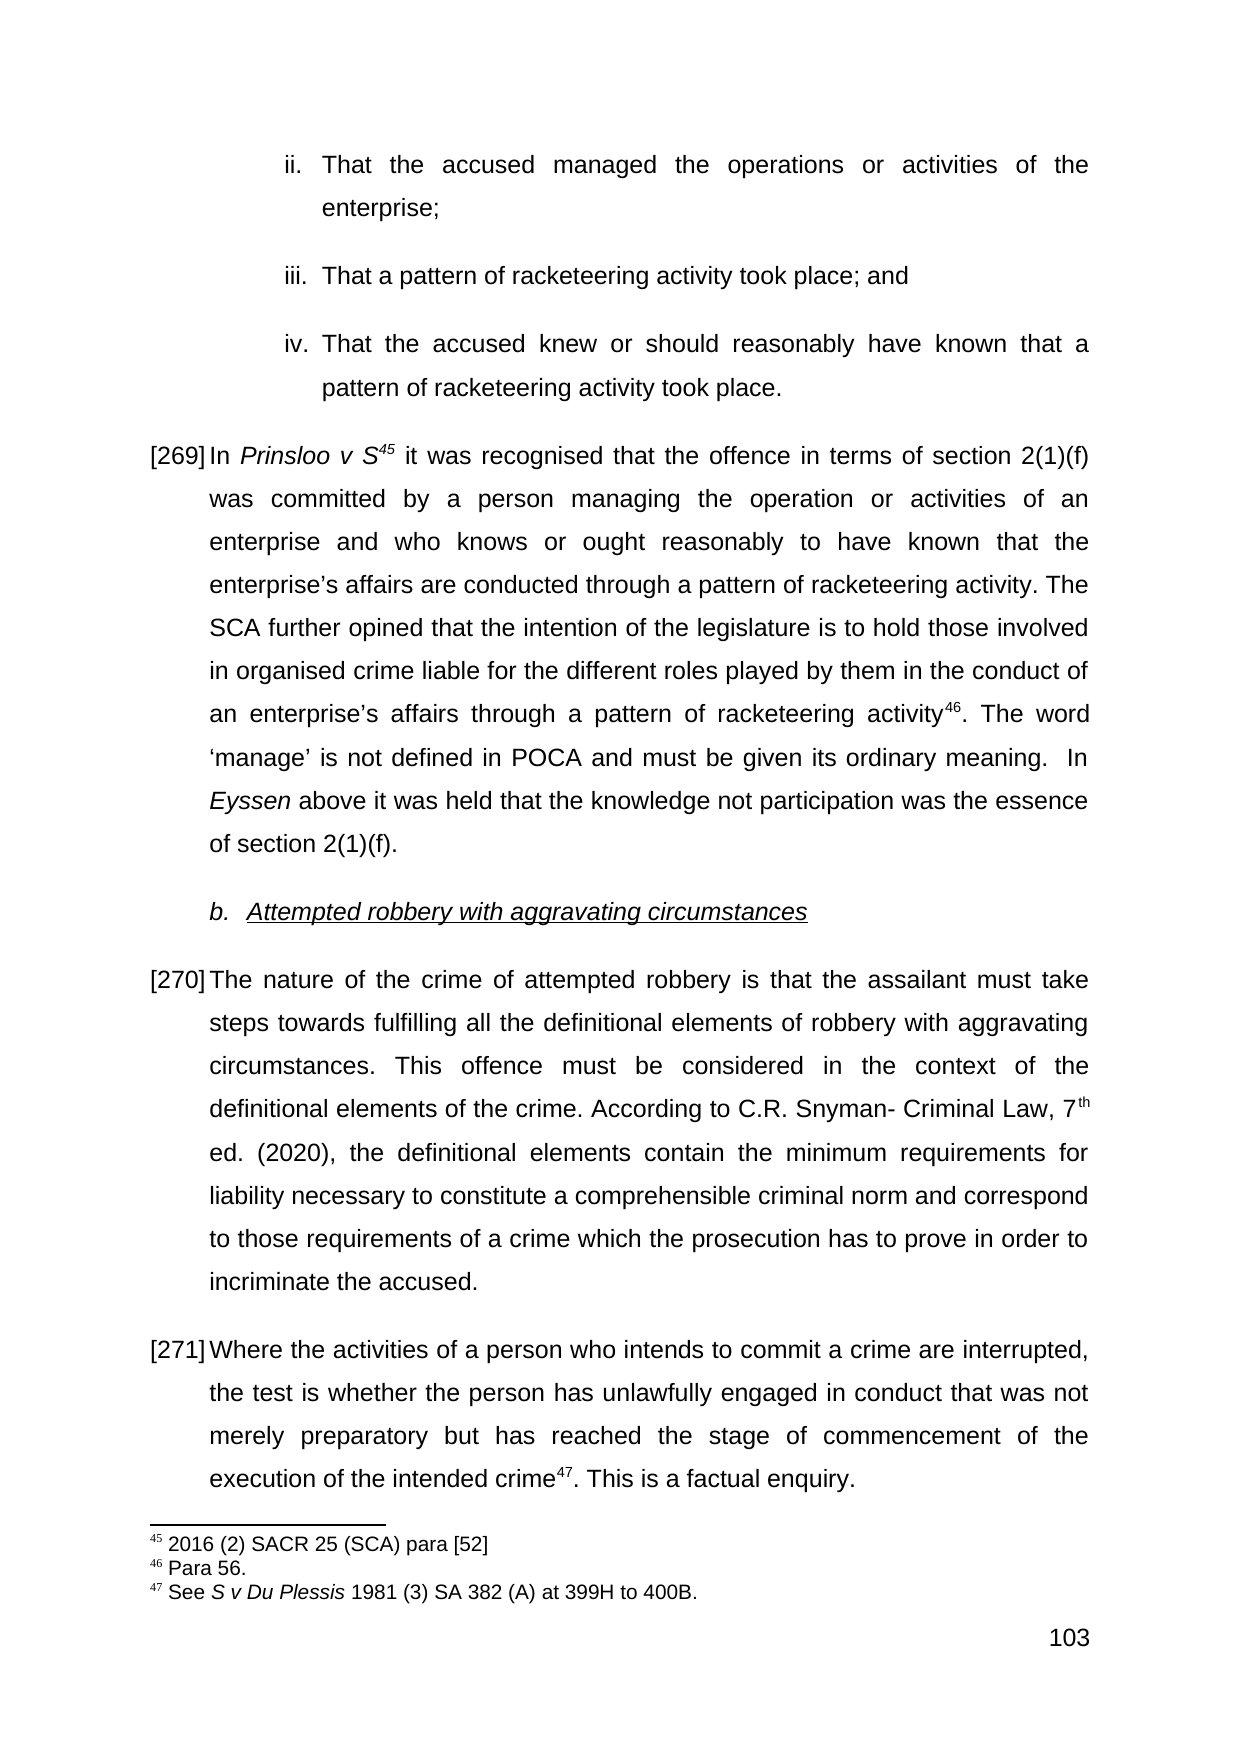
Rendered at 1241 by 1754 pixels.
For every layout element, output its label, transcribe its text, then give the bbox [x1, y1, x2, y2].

list [271] Where the activities of a person who intends to commit a crime are interrupted, the test is whether the person has unlawfully engaged in conduct that was not merely preparatory but has reached the stage of commencement of the execution of the intended crime. This is a factual enquiry. [150, 1335, 1090, 1493]
list iv. That the accused knew or should reasonably have known that a pattern of racketeering activity took place. [284, 329, 1090, 401]
list b. Attempted robbery with aggravating circumstances [209, 897, 1090, 926]
list [270] The nature of the crime of attempted robbery is that the assailant must take steps towards fulfilling all the definitional elements of robbery with aggravating circumstances. This offence must be considered in the context of the definitional elements of the crime. According to C.R. Snyman- Criminal Law, 7th ed. (2020), the definitional elements contain the minimum requirements for liability necessary to constitute a comprehensible criminal norm and correspond to those requirements of a crime which the prosecution has to prove in order to incriminate the accused. [150, 965, 1090, 1296]
list iii. That a pattern of racketeering activity took place; and [284, 261, 1090, 290]
list ii. That the accused managed the operations or activities of the enterprise; [284, 150, 1090, 222]
list [269] In Prinsloo v S it was recognised that the offence in terms of section 2(1)(f) was committed by a person managing the operation or activities of an enterprise and who knows or ought reasonably to have known that the enterprise’s affairs are conducted through a pattern of racketeering activity. The SCA further opined that the intention of the legislature is to hold those involved in organised crime liable for the different roles played by them in the conduct of an enterprise’s affairs through a pattern of racketeering activity. The word ‘manage’ is not defined in POCA and must be given its ordinary meaning. In Eyssen above it was held that the knowledge not participation was the essence of section 2(1)(f). [150, 441, 1090, 857]
